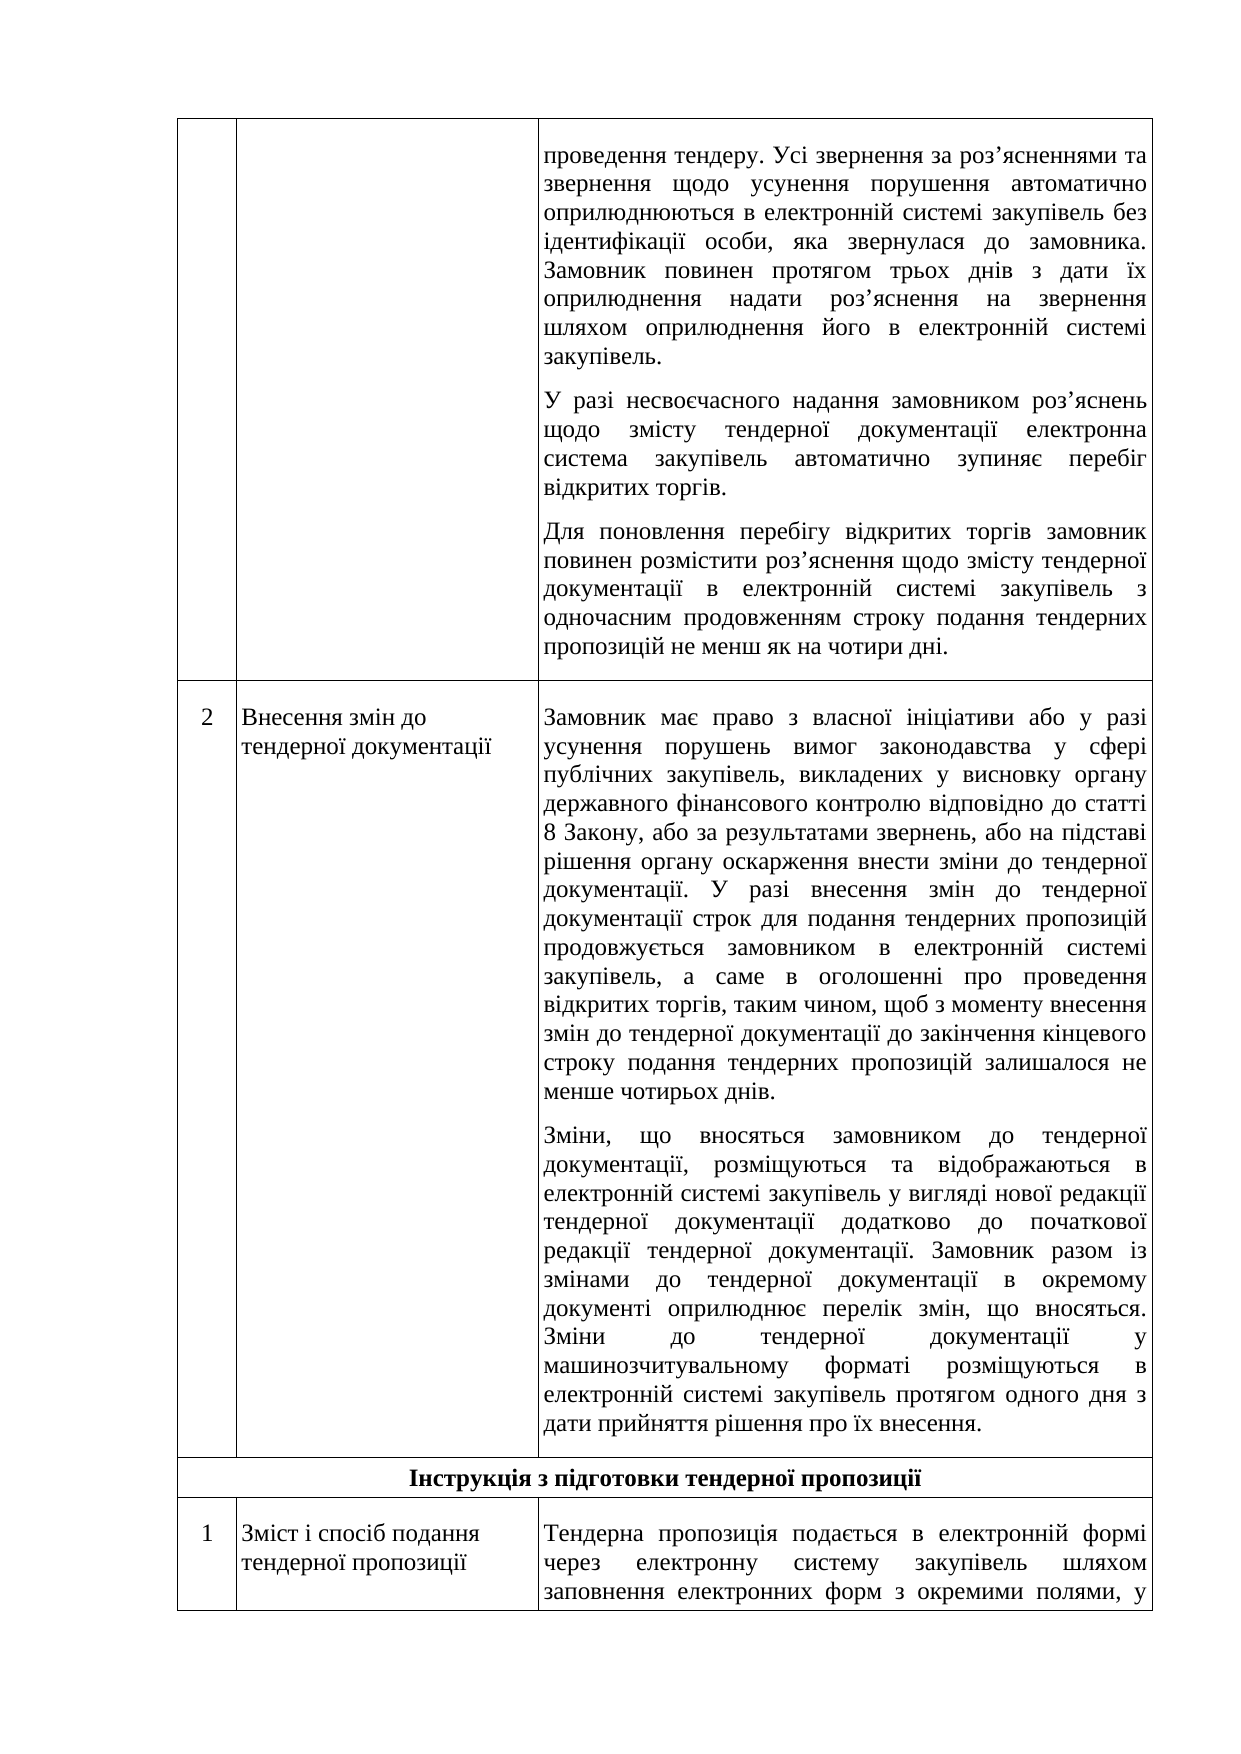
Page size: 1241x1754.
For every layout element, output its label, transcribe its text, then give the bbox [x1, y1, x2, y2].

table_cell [237, 119, 538, 680]
table_cell Внесення змін до тендерної документації [237, 681, 538, 1457]
table_cell Замовник має право з власної ініціативи або у разі усунення порушень вимог законодавства у сфері публічних закупівель, викладених у висновку органу державного фінансового контролю відповідно до статті 8 Закону, або за результатами звернень, або на підставі рішення органу оскарження внести зміни до тендерної документації. У разі внесення змін до тендерної документації строк для подання тендерних пропозицій продовжується замовником в електронній системі закупівель, а саме в оголошенні про проведення відкритих торгів, таким чином, щоб з моменту внесення змін до тендерної документації до закінчення кінцевого строку подання тендерних пропозицій залишалося не менше чотирьох днів. Зміни, що вносяться замовником до тендерної документації, розміщуються та відображаються в електронній системі закупівель у вигляді нової редакції тендерної документації додатково до початкової редакції тендерної документації. Замовник разом із змінами до тендерної документації в окремому документі оприлюднює перелік змін, що вносяться. Зміни до тендерної документації у машинозчитувальному форматі розміщуються в електронній системі закупівель протягом одного дня з дати прийняття рішення про їх внесення. [539, 681, 1152, 1457]
table_cell 1 [178, 119, 236, 680]
table_cell Інструкція з підготовки тендерної пропозиції [178, 1458, 1152, 1497]
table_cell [539, 119, 1152, 680]
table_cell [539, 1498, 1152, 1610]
table_cell 1 [178, 1498, 236, 1610]
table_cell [237, 1498, 538, 1610]
table_cell 2 [178, 681, 236, 1457]
